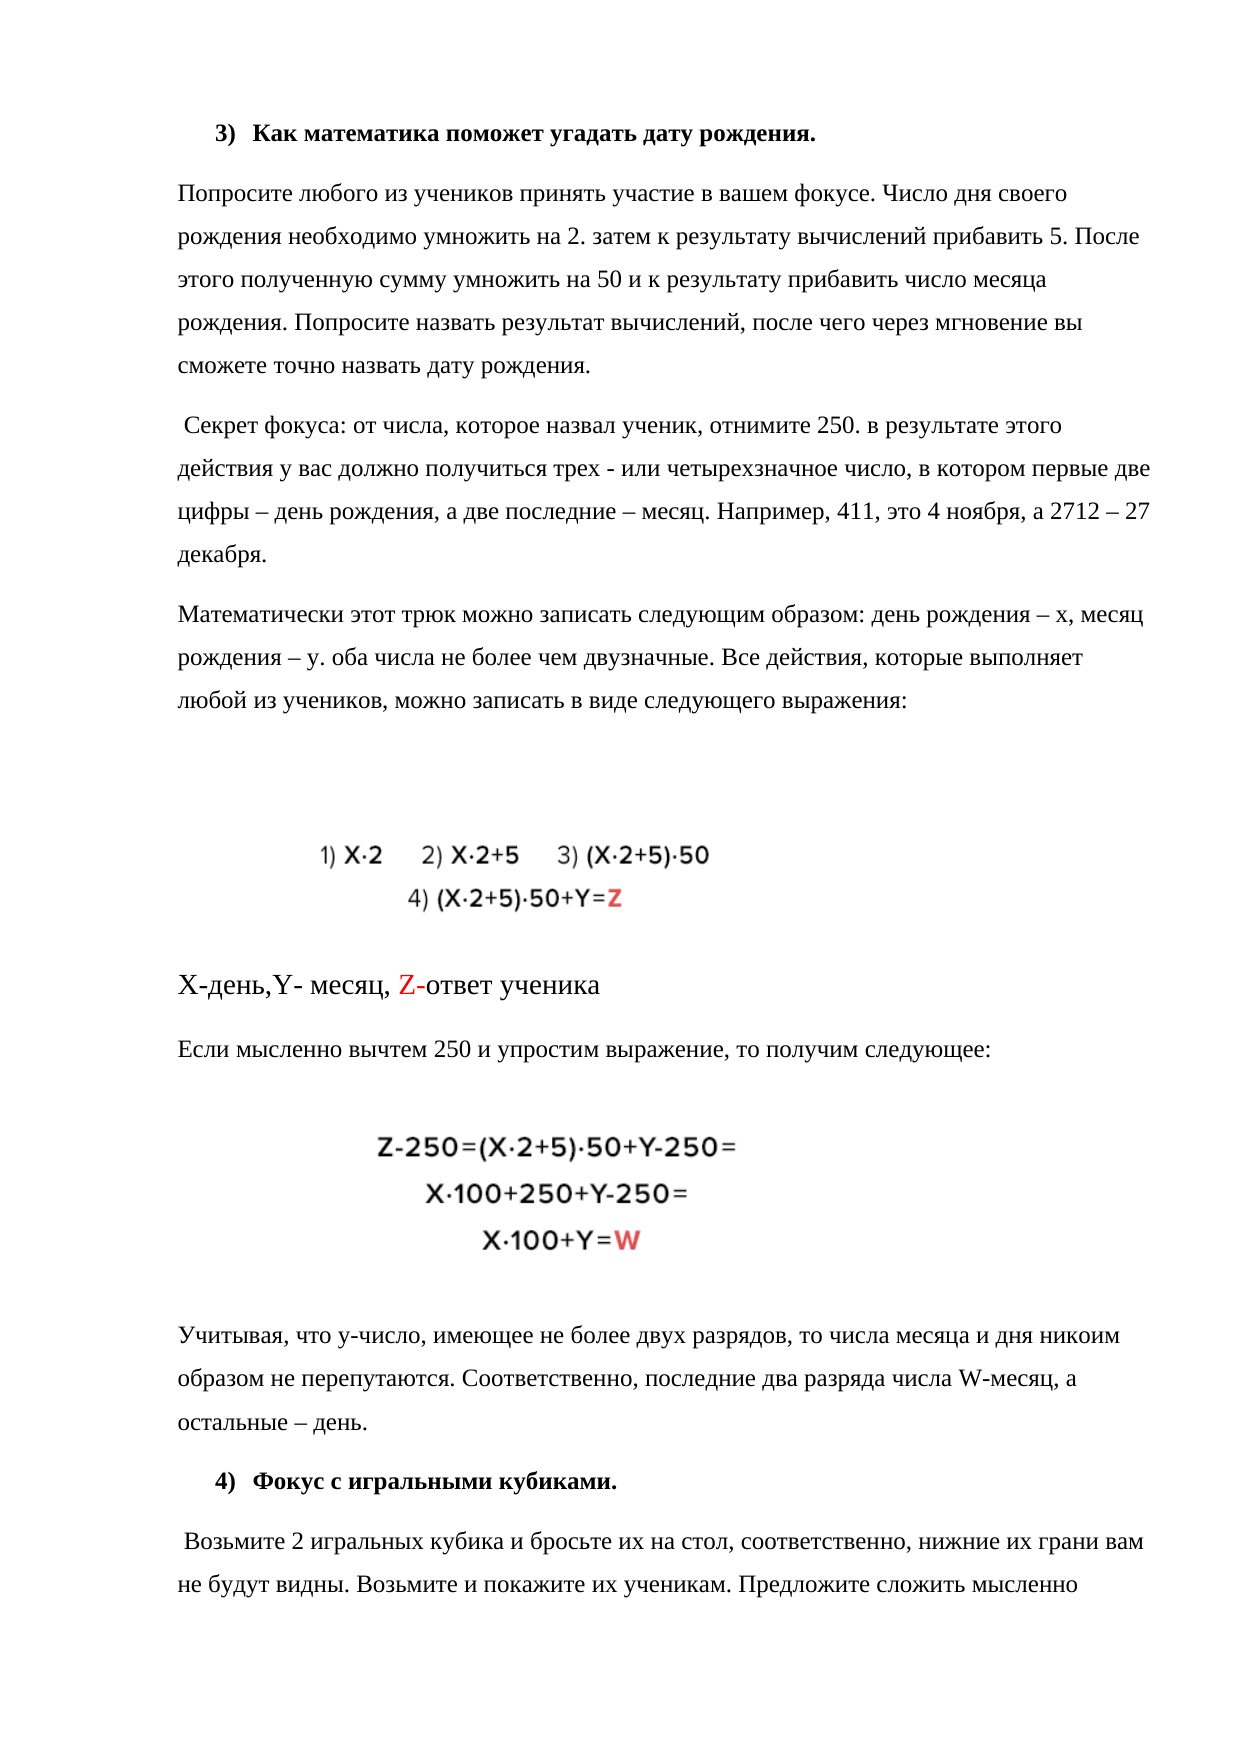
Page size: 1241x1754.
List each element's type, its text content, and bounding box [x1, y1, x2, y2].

picture [177, 1093, 945, 1290]
text Секрет фокуса: от числа, которое назвал ученик, отнимите 250. в результате этого действия у вас должно получиться трех - или четырехзначное число, в котором первые две цифры – день рождения, а две последние – месяц. Например, 411, это 4 ноября, а 2712 – 27 декабря. [177, 410, 1152, 568]
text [177, 1526, 1152, 1598]
text Попросите любого из учеников принять участие в вашем фокусе. Число дня своего рождения необходимо умножить на 2. затем к результату вычислений прибавить 5. После этого полученную сумму умножить на 50 и к результату прибавить число месяца рождения. Попросите назвать результат вычислений, после чего через мгновение вы сможете точно назвать дату рождения. [177, 178, 1152, 379]
list Как математика поможет угадать дату рождения. [215, 118, 1152, 147]
text Математически этот трюк можно записать следующим образом: день рождения – х, месяц рождения – у. оба числа не более чем двузначные. Все действия, которые выполняет любой из учеников, можно записать в виде следующего выражения: [177, 599, 1152, 714]
text Учитывая, что у-число, имеющее не более двух разрядов, то числа месяца и дня никоим образом не перепутаются. Соответственно, последние два разряда числа W-месяц, а остальные – день. [177, 1320, 1152, 1435]
picture [183, 805, 847, 937]
text Х-день,Y- месяц, Z-ответ ученика [177, 967, 1152, 1001]
list Фокус с игральными кубиками. [215, 1466, 1152, 1495]
text Если мысленно вычтем 250 и упростим выражение, то получим следующее: [177, 1034, 1152, 1063]
